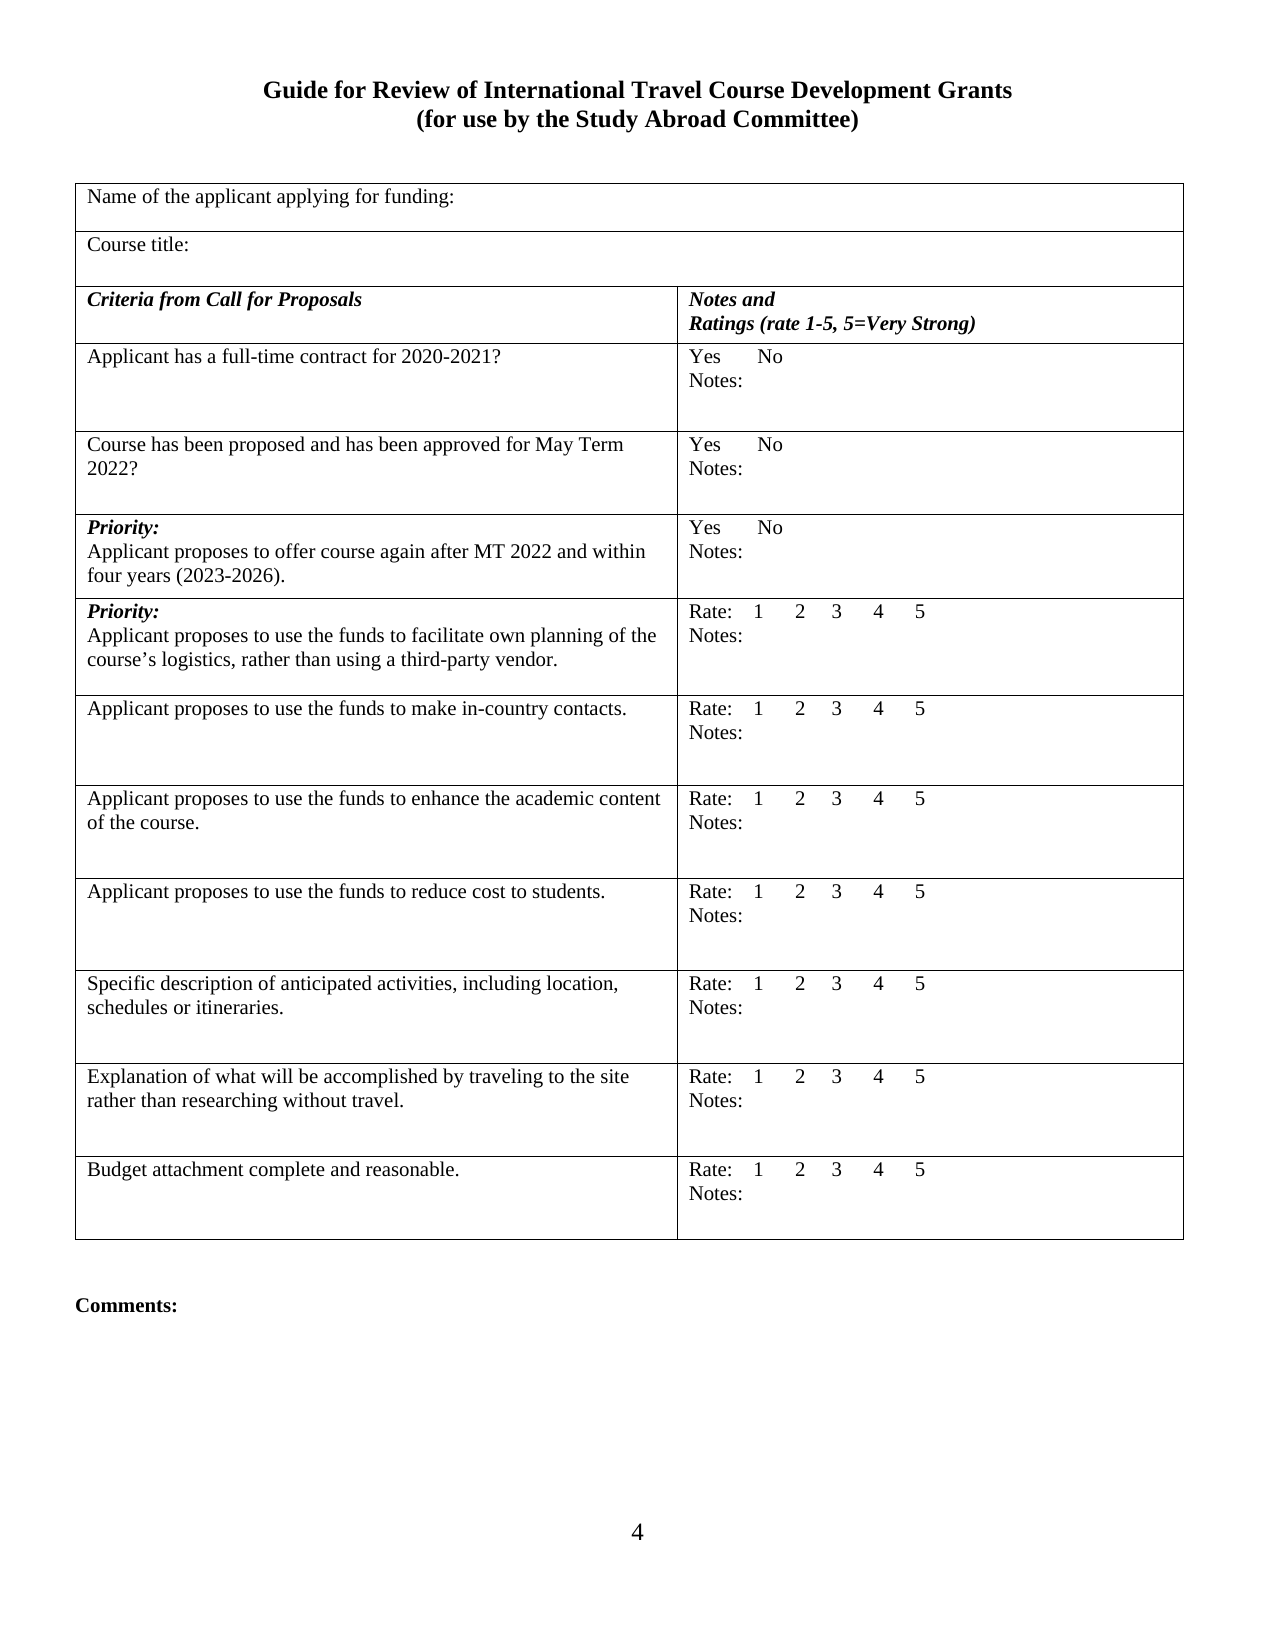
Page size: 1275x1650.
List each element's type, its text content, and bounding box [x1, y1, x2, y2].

table_cell Specific description of anticipated activities, including location, schedules or itineraries. [76, 971, 677, 1063]
table_cell Criteria from Call for Proposals [76, 287, 677, 343]
table_cell Yes No Notes: [678, 515, 1183, 598]
table_cell Rate: 1 2 3 4 5 Notes: [678, 786, 1183, 877]
table_cell Rate: 1 2 3 4 5 Notes: [678, 879, 1183, 970]
text (for use by the Study Abroad Committee) [75, 104, 1200, 132]
text Guide for Review of International Travel Course Development Grants [75, 75, 1200, 104]
text Comments: [75, 1293, 1200, 1317]
table_cell Rate: 1 2 3 4 5 Notes: [678, 1157, 1183, 1239]
table_cell Rate: 1 2 3 4 5 Notes: [678, 599, 1183, 695]
table_cell Course title: [76, 232, 1183, 286]
table_cell Priority: Applicant proposes to offer course again after MT 2022 and within four years (2023-2026). [76, 515, 677, 598]
table_cell Budget attachment complete and reasonable. [76, 1157, 677, 1239]
table_cell Priority: Applicant proposes to use the funds to facilitate own planning of the course’s logistics, rather than using a third-party vendor. [76, 599, 677, 695]
table_cell Rate: 1 2 3 4 5 Notes: [678, 1064, 1183, 1156]
table_cell Notes and Ratings (rate 1-5, 5=Very Strong) [678, 287, 1183, 343]
table_header Name of the applicant applying for funding: [76, 184, 1183, 231]
table_cell Applicant has a full-time contract for 2020-2021? [76, 344, 677, 431]
table_cell Explanation of what will be accomplished by traveling to the site rather than researching without travel. [76, 1064, 677, 1156]
table_cell Yes No Notes: [678, 432, 1183, 514]
table_cell Yes No Notes: [678, 344, 1183, 431]
table_cell Applicant proposes to use the funds to enhance the academic content of the course. [76, 786, 677, 877]
table_cell Rate: 1 2 3 4 5 Notes: [678, 696, 1183, 785]
table_cell Applicant proposes to use the funds to make in-country contacts. [76, 696, 677, 785]
table_cell Rate: 1 2 3 4 5 Notes: [678, 971, 1183, 1063]
table_cell Applicant proposes to use the funds to reduce cost to students. [76, 879, 677, 970]
table_cell Course has been proposed and has been approved for May Term 2022? [76, 432, 677, 514]
